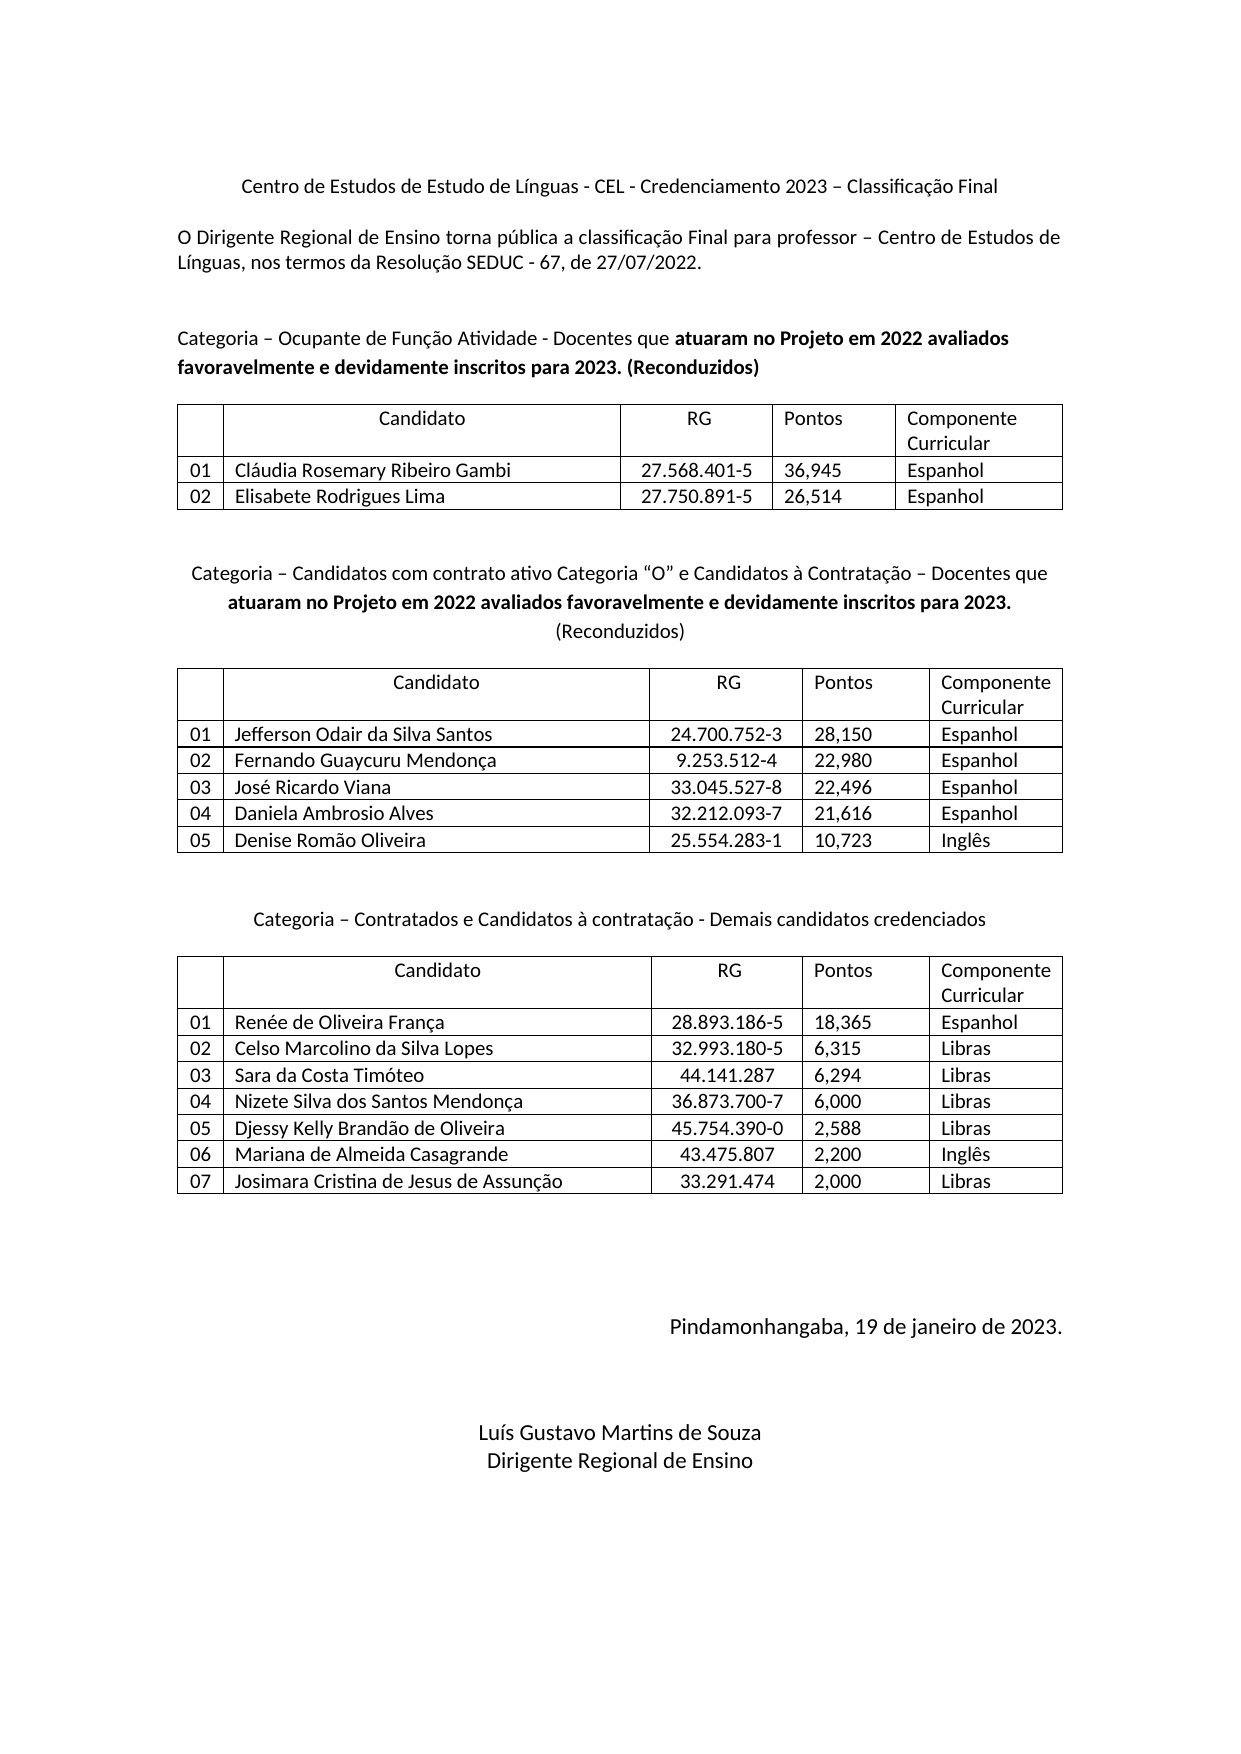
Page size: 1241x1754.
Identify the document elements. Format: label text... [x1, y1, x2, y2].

table_cell 04 [178, 1089, 223, 1114]
table_cell Libras [930, 1062, 1062, 1087]
table_cell 05 [178, 827, 223, 852]
table_cell Espanhol [930, 774, 1062, 799]
text Pindamonhangaba, 19 de janeiro de 2023. [177, 1312, 1063, 1340]
table_cell 36.873.700-7 [652, 1089, 802, 1114]
table_cell Sara da Costa Timóteo [224, 1062, 651, 1087]
table_cell 45.754.390-0 [652, 1115, 802, 1140]
table_cell Celso Marcolino da Silva Lopes [224, 1036, 651, 1061]
table_cell Libras [930, 1036, 1062, 1061]
table_cell 02 [178, 748, 223, 773]
table_cell 05 [178, 1115, 223, 1140]
table_cell 9.253.512-4 [650, 748, 802, 773]
table_cell 6,294 [803, 1062, 929, 1087]
table_cell 07 [178, 1168, 223, 1193]
table_header Pontos [803, 669, 929, 720]
text Categoria – Contratados e Candidatos à contratação - Demais candidatos credenciados [177, 906, 1063, 932]
table_cell 27.750.891-5 [621, 483, 772, 509]
table_cell 10,723 [803, 827, 929, 852]
table_cell 01 [178, 1009, 223, 1034]
table_header Componente Curricular [896, 405, 1062, 456]
table_cell 44.141.287 [652, 1062, 802, 1087]
table_cell Espanhol [896, 483, 1062, 509]
table_cell 33.045.527-8 [650, 774, 802, 799]
table_cell 6,315 [803, 1036, 929, 1061]
table_header Componente Curricular [930, 669, 1062, 720]
table_header Candidato [224, 669, 649, 720]
table_cell 36,945 [773, 457, 895, 482]
table_cell Espanhol [930, 1009, 1062, 1034]
table_cell Espanhol [896, 457, 1062, 482]
table_header RG [621, 405, 772, 456]
table_cell 2,000 [803, 1168, 929, 1193]
table_header Candidato [224, 957, 651, 1008]
table_cell Daniela Ambrosio Alves [224, 800, 649, 826]
table_cell 01 [178, 721, 223, 746]
text Luís Gustavo Martins de Souza [177, 1418, 1063, 1446]
table_cell Jefferson Odair da Silva Santos [224, 721, 649, 746]
table_cell Elisabete Rodrigues Lima [224, 483, 620, 509]
table_header RG [650, 669, 802, 720]
table_cell 32.212.093-7 [650, 800, 802, 826]
table_cell Cláudia Rosemary Ribeiro Gambi [224, 457, 620, 482]
table_header Candidato [224, 405, 620, 456]
text Dirigente Regional de Ensino [177, 1446, 1063, 1474]
table_cell Renée de Oliveira França [224, 1009, 651, 1034]
table_cell Mariana de Almeida Casagrande [224, 1141, 651, 1167]
table_header Pontos [773, 405, 895, 456]
table_cell Espanhol [930, 800, 1062, 826]
table_cell Libras [930, 1089, 1062, 1114]
table_cell Libras [930, 1168, 1062, 1193]
table_cell 32.993.180-5 [652, 1036, 802, 1061]
table_cell 24.700.752-3 [650, 721, 802, 746]
table_cell Espanhol [930, 748, 1062, 773]
table_cell Djessy Kelly Brandão de Oliveira [224, 1115, 651, 1140]
table_cell Fernando Guaycuru Mendonça [224, 748, 649, 773]
table_cell 22,496 [803, 774, 929, 799]
table_cell 03 [178, 774, 223, 799]
table_cell 01 [178, 457, 223, 482]
table_cell Inglês [930, 827, 1062, 852]
table_cell José Ricardo Viana [224, 774, 649, 799]
table_cell Libras [930, 1115, 1062, 1140]
table_cell 33.291.474 [652, 1168, 802, 1193]
table_cell 03 [178, 1062, 223, 1087]
table_cell Espanhol [930, 721, 1062, 746]
table_cell 04 [178, 800, 223, 826]
table_header [178, 669, 223, 720]
table_cell 21,616 [803, 800, 929, 826]
table_header [178, 405, 223, 456]
table_cell 2,588 [803, 1115, 929, 1140]
table_cell 2,200 [803, 1141, 929, 1167]
table_cell 18,365 [803, 1009, 929, 1034]
table_cell Nizete Silva dos Santos Mendonça [224, 1089, 651, 1114]
table_cell Josimara Cristina de Jesus de Assunção [224, 1168, 651, 1193]
table_cell 28,150 [803, 721, 929, 746]
table_cell 02 [178, 1036, 223, 1061]
table_cell 28.893.186-5 [652, 1009, 802, 1034]
table_cell 43.475.807 [652, 1141, 802, 1167]
table_cell Denise Romão Oliveira [224, 827, 649, 852]
text Categoria – Candidatos com contrato ativo Categoria “O” e Candidatos à Contratação – Docentes que atuaram no Projeto em 2022 avaliados favoravelmente e devidamente inscritos para 2023. (Reconduzidos) [177, 560, 1063, 643]
table_cell 26,514 [773, 483, 895, 509]
table_cell 27.568.401-5 [621, 457, 772, 482]
table_cell Inglês [930, 1141, 1062, 1167]
table_cell 22,980 [803, 748, 929, 773]
text Categoria – Ocupante de Função Atividade - Docentes que atuaram no Projeto em 2022 avaliados favoravelmente e devidamente inscritos para 2023. (Reconduzidos) [177, 325, 1063, 379]
text O Dirigente Regional de Ensino torna pública a classificação Final para professor – Centro de Estudos de Línguas, nos termos da Resolução SEDUC - 67, de 27/07/2022. [177, 224, 1063, 275]
table_cell 06 [178, 1141, 223, 1167]
table_header RG [652, 957, 802, 1008]
table_header Componente Curricular [930, 957, 1062, 1008]
table_header [178, 957, 223, 1008]
text Centro de Estudos de Estudo de Línguas - CEL - Credenciamento 2023 – Classificação Final [177, 173, 1063, 198]
table_cell 25.554.283-1 [650, 827, 802, 852]
table_header Pontos [803, 957, 929, 1008]
table_cell 6,000 [803, 1089, 929, 1114]
table_cell 02 [178, 483, 223, 509]
